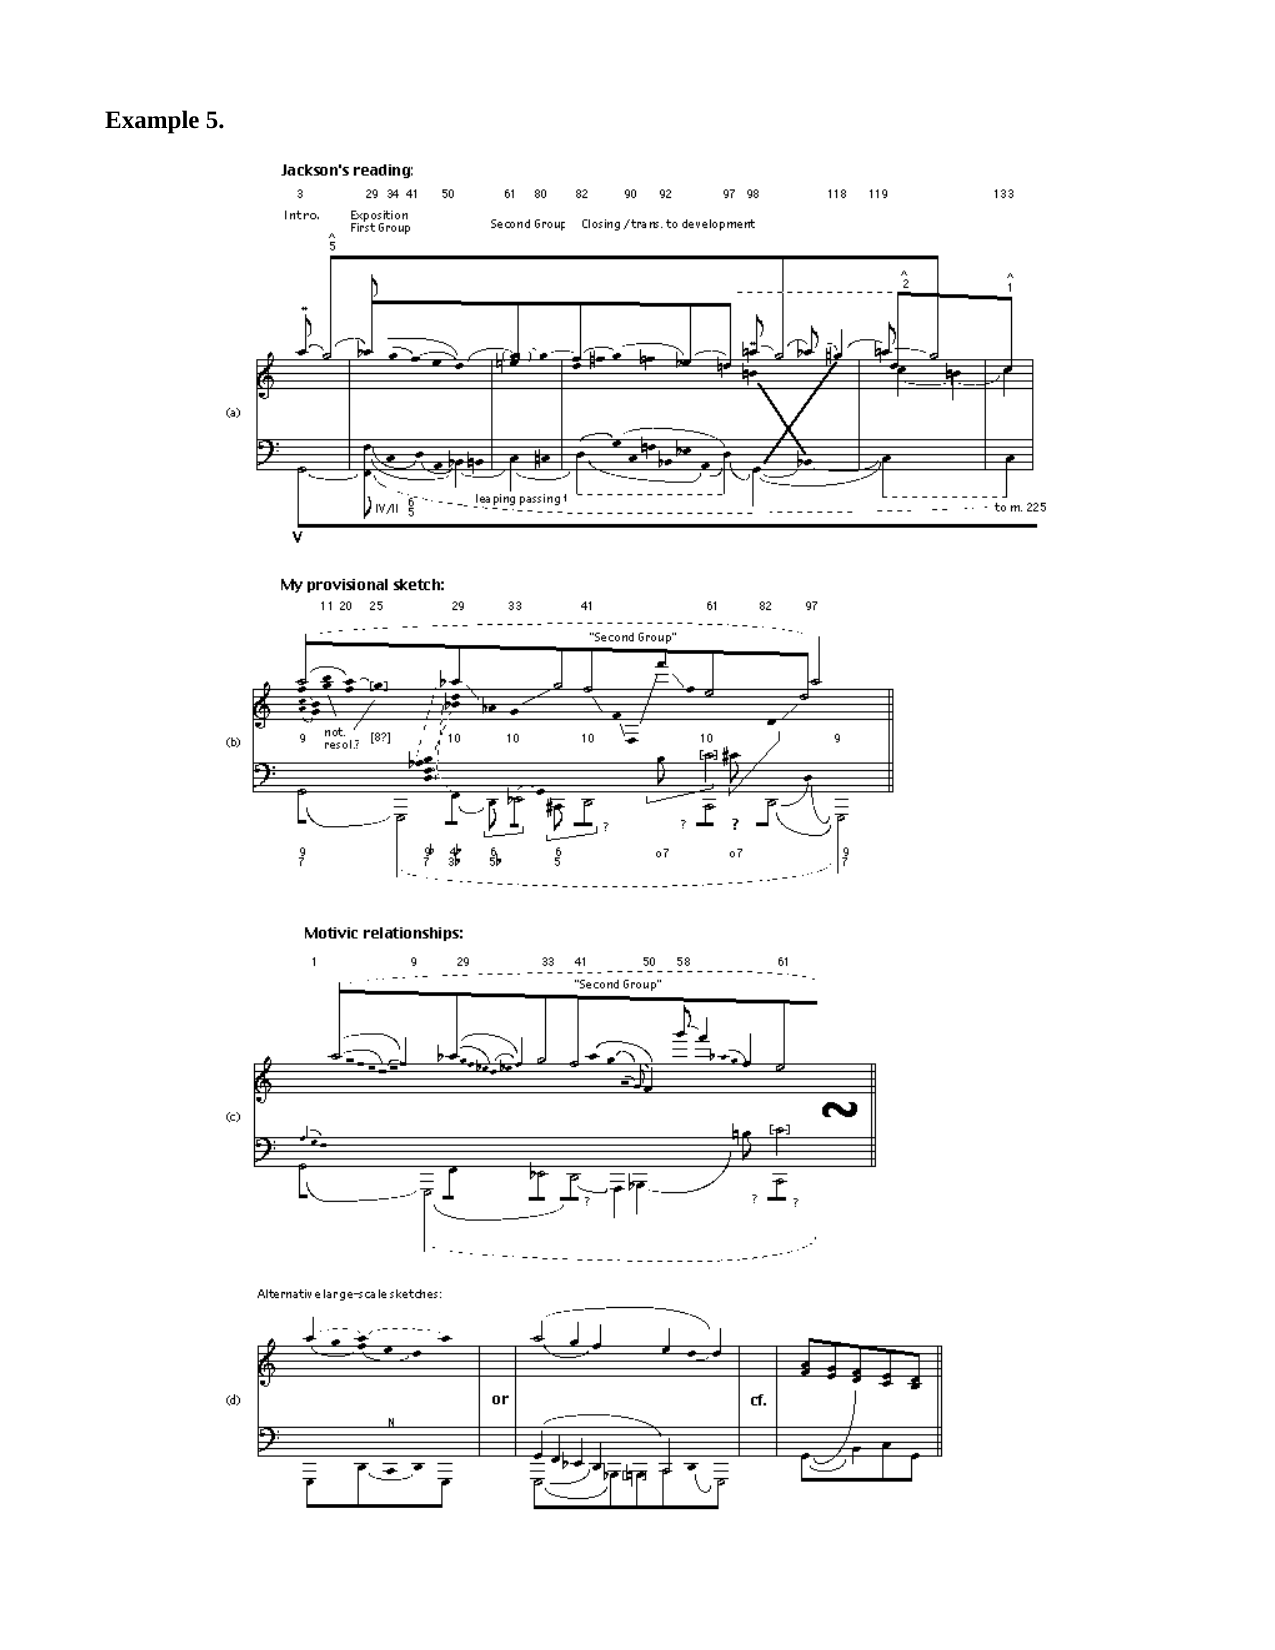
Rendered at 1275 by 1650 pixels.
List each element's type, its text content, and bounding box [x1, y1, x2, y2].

text Example 5. [105, 105, 1170, 134]
picture [224, 162, 1051, 1513]
